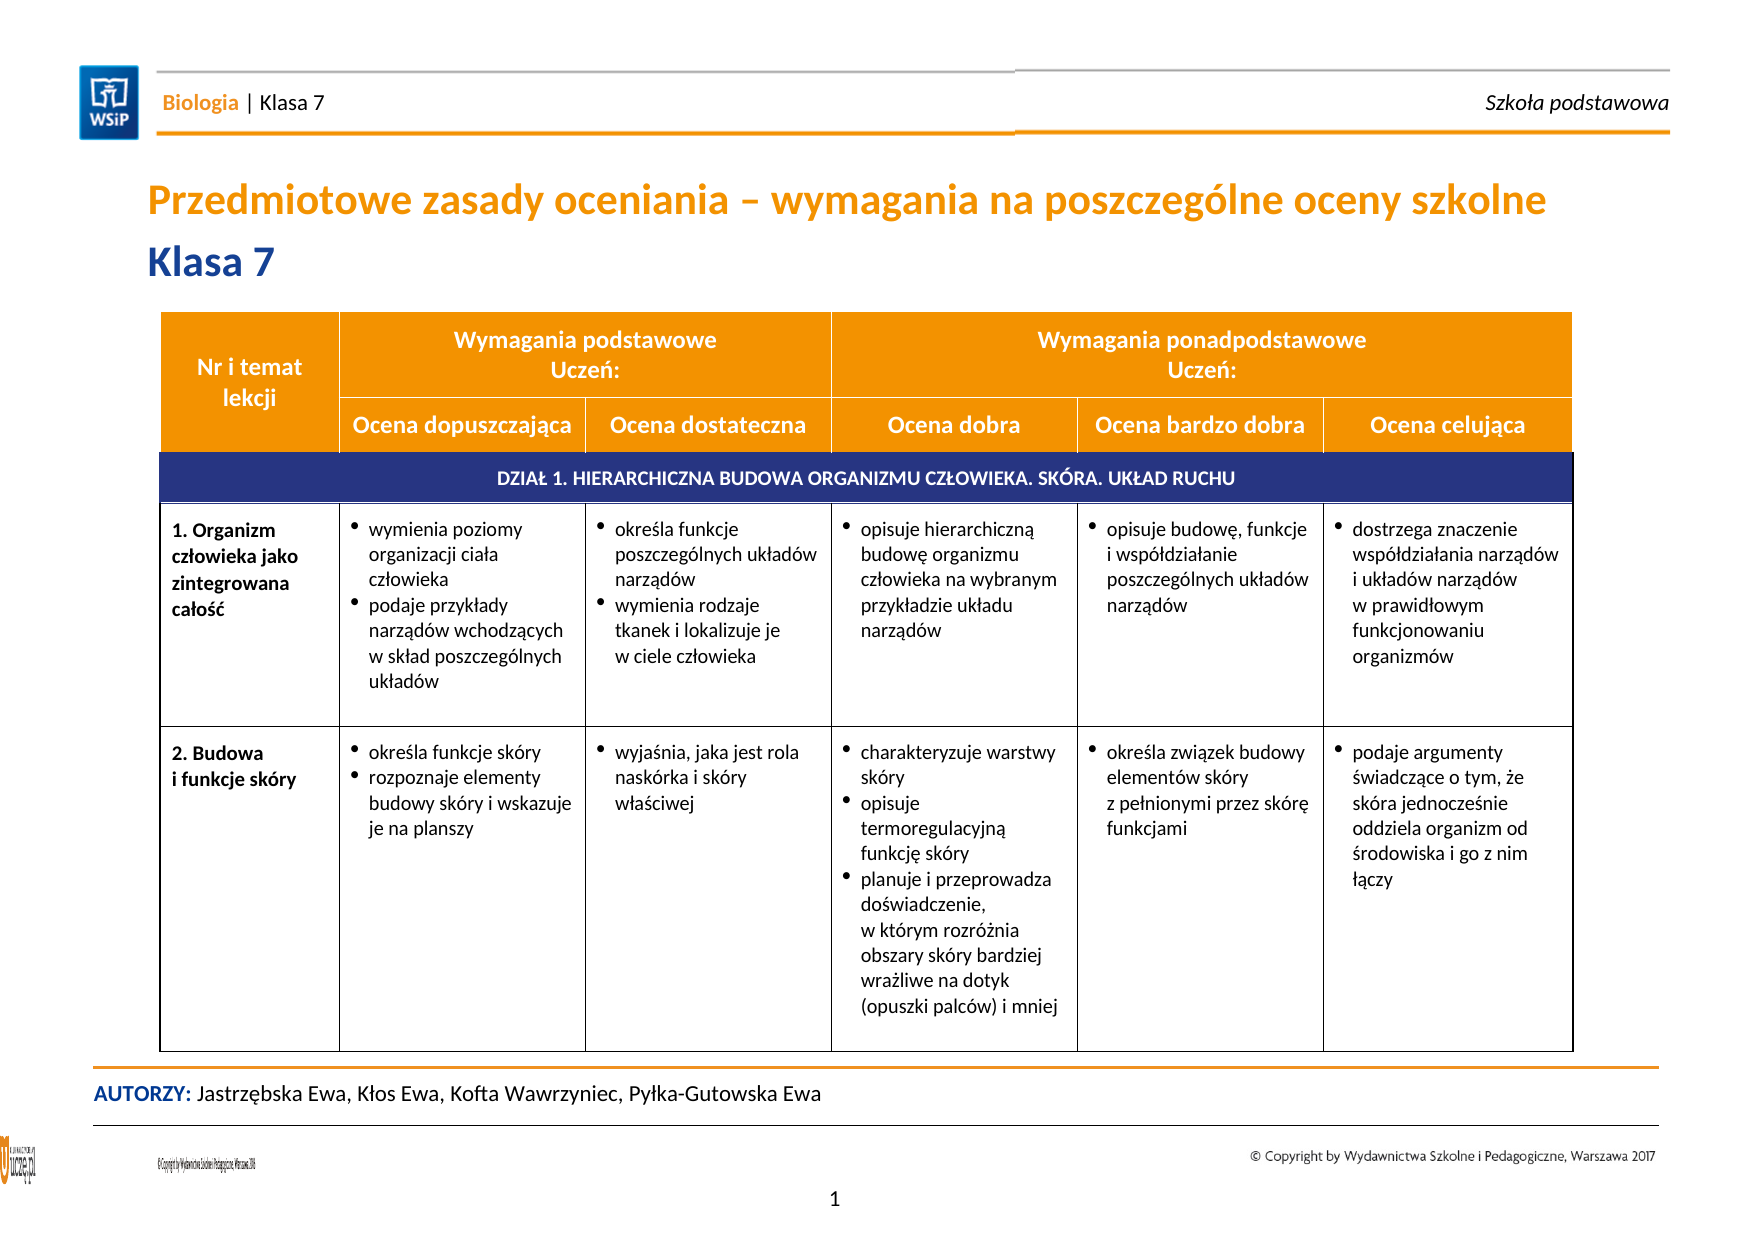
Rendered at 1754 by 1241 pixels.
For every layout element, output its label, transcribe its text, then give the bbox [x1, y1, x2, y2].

text Przedmiotowe zasady oceniania – wymagania na poszczególne oceny szkolne [148, 162, 1668, 225]
table_cell określa funkcje poszczególnych układów narządów wymienia rodzaje tkanek i lokalizuje je w ciele człowieka [586, 504, 831, 726]
text Klasa 7 [148, 225, 1668, 287]
table_cell 1. Organizm człowieka jako zintegrowana całość [161, 504, 339, 726]
table_cell Ocena dostateczna [586, 398, 831, 452]
picture [1242, 1139, 1668, 1185]
table_cell wyjaśnia, jaka jest rola naskórka i skóry właściwej [586, 727, 831, 1051]
table_cell podaje argumenty świadczące o tym, że skóra jednocześnie oddziela organizm od środowiska i go z nim łączy [1324, 727, 1572, 1051]
table_header Nr i temat lekcji [161, 312, 339, 452]
table_cell określa funkcje skóry rozpoznaje elementy budowy skóry i wskazuje je na planszy [340, 727, 585, 1051]
table_cell wymienia poziomy organizacji ciała człowieka podaje przykłady narządów wchodzących w skład poszczególnych układów [340, 504, 585, 726]
table_cell opisuje budowę, funkcje i współdziałanie poszczególnych układów narządów [1078, 504, 1323, 726]
table_header Wymagania ponadpodstawowe Uczeń: [832, 312, 1572, 397]
table_cell Ocena celująca [1324, 398, 1572, 452]
table_cell Ocena bardzo dobra [1078, 398, 1323, 452]
table_cell Ocena dobra [832, 398, 1077, 452]
table_cell określa związek budowy elementów skóry z pełnionymi przez skórę funkcjami [1078, 727, 1323, 1051]
table_cell DZIAŁ 1. Hierarchiczna budowa organizmu człowieka. Skóra. Układ ruchu [161, 453, 1572, 502]
table_cell opisuje hierarchiczną budowę organizmu człowieka na wybranym przykładzie układu narządów [832, 504, 1077, 726]
table_header Wymagania podstawowe Uczeń: [340, 312, 831, 397]
table_cell dostrzega znaczenie współdziałania narządów i układów narządów w prawidłowym funkcjonowaniu organizmów [1324, 504, 1572, 726]
table_cell Ocena dopuszczająca [340, 398, 585, 452]
table_cell 2. Budowa i funkcje skóry [161, 727, 339, 1051]
picture [0, 6, 1671, 164]
